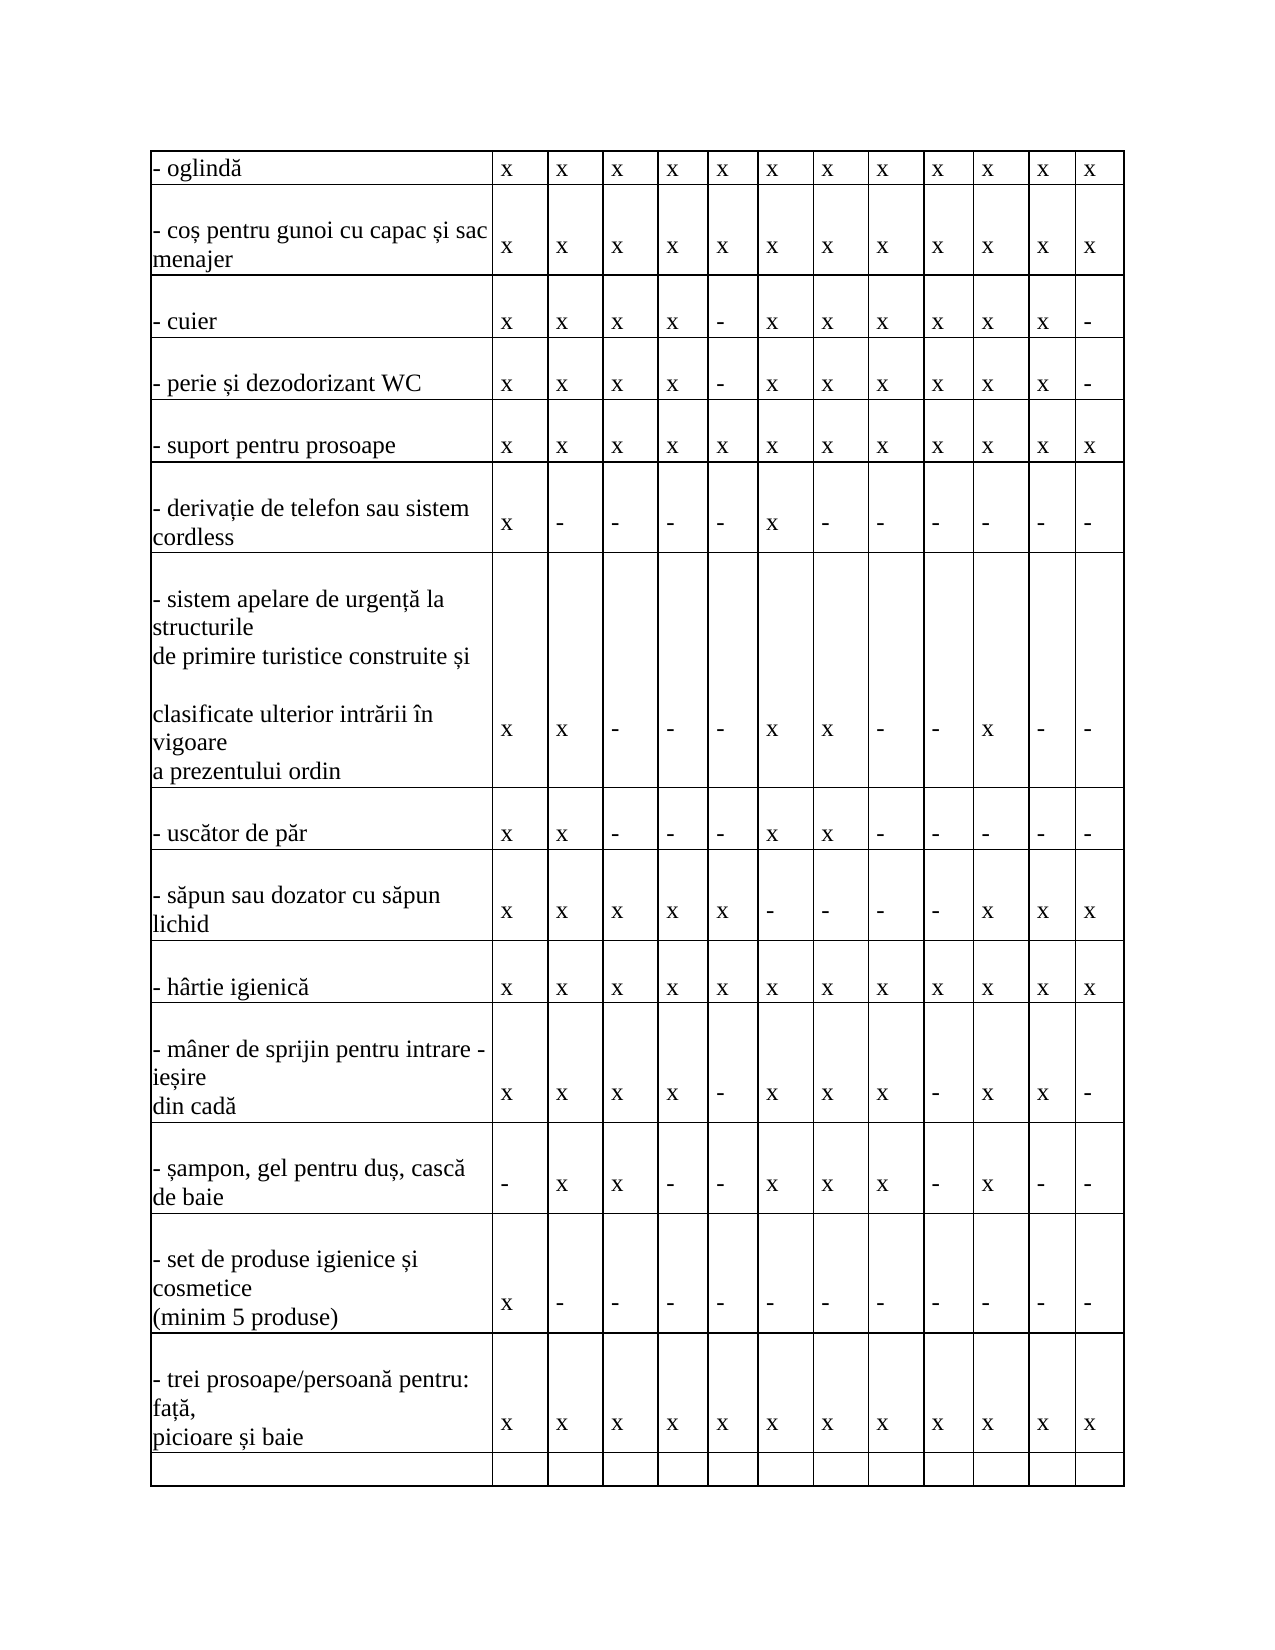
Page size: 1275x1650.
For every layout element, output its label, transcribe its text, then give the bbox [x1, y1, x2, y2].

table_cell - [974, 463, 1028, 552]
table_cell x [493, 276, 547, 337]
table_cell x [759, 1003, 813, 1122]
table_cell x [659, 152, 707, 183]
table_cell x [549, 338, 602, 399]
table_cell x [974, 1453, 1028, 1485]
table_cell x [709, 1453, 757, 1485]
table_cell x [1076, 1334, 1123, 1452]
table_cell x [549, 276, 602, 337]
table_cell x [759, 1334, 813, 1452]
table_cell x [814, 1334, 868, 1452]
table_cell x [549, 850, 602, 940]
table_cell - [493, 1123, 547, 1212]
table_cell - [1030, 463, 1075, 552]
table_cell x [493, 152, 547, 183]
table_cell x [659, 400, 707, 461]
table_cell x [549, 152, 602, 183]
table_cell x [549, 788, 602, 849]
table_cell - [1076, 553, 1123, 787]
table_cell x [493, 400, 547, 461]
table_cell x [974, 941, 1028, 1002]
table_cell x [604, 850, 657, 940]
table_cell x [493, 338, 547, 399]
table_cell x [604, 152, 657, 183]
table_cell - [925, 788, 973, 849]
table_cell - coș pentru gunoi cu capac și sac menajer [152, 185, 492, 274]
table_cell x [759, 276, 813, 337]
table_cell - cuier [152, 276, 492, 337]
table_cell x [604, 400, 657, 461]
table_cell x [974, 1334, 1028, 1452]
table_cell x [814, 400, 868, 461]
table_cell x [869, 941, 923, 1002]
table_cell x [759, 1123, 813, 1212]
table_cell x [974, 553, 1028, 787]
table_cell - [659, 1123, 707, 1212]
table_cell x [925, 1453, 973, 1485]
table_cell - [709, 553, 757, 787]
table_cell - [604, 553, 657, 787]
table_cell - [659, 788, 707, 849]
table_cell x [974, 276, 1028, 337]
table_cell - [1076, 1003, 1123, 1122]
table_cell x [709, 185, 757, 274]
table_cell x [709, 152, 757, 183]
table_cell - [659, 553, 707, 787]
table_cell - [1030, 788, 1075, 849]
table_cell x [493, 788, 547, 849]
table_cell x [1076, 185, 1123, 274]
table_cell x [925, 338, 973, 399]
table_cell - [1076, 276, 1123, 337]
table_cell x [493, 463, 547, 552]
table_cell x [814, 276, 868, 337]
table_cell x [1030, 1453, 1075, 1485]
table_cell - [1076, 463, 1123, 552]
table_cell x [974, 1123, 1028, 1212]
table_cell - [759, 1214, 813, 1332]
table_cell - [549, 1214, 602, 1332]
table_cell - trei prosoape/persoană pentru: față, picioare și baie [152, 1334, 492, 1452]
table_cell x [814, 185, 868, 274]
table_cell x [1076, 941, 1123, 1002]
table_cell x [709, 941, 757, 1002]
table_cell - [659, 463, 707, 552]
table_cell - [925, 463, 973, 552]
table_cell x [974, 1003, 1028, 1122]
table_cell x [814, 788, 868, 849]
table_cell - [814, 463, 868, 552]
table_cell x [1030, 1003, 1075, 1122]
table_cell x [869, 1123, 923, 1212]
table_cell x [709, 400, 757, 461]
table_cell - oglindă [152, 152, 492, 183]
table_cell x [814, 1003, 868, 1122]
table_cell x [493, 1003, 547, 1122]
table_cell x [709, 850, 757, 940]
table_cell x [814, 1123, 868, 1212]
table_cell x [1076, 152, 1123, 183]
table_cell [152, 1453, 492, 1485]
table_cell - [925, 1003, 973, 1122]
table_cell - [604, 788, 657, 849]
table_cell x [974, 338, 1028, 399]
table_cell x [925, 185, 973, 274]
table_cell - [604, 1214, 657, 1332]
table_cell x [659, 185, 707, 274]
table_cell x [869, 185, 923, 274]
table_cell x [759, 338, 813, 399]
table_cell - [709, 338, 757, 399]
table_cell x [925, 941, 973, 1002]
table_cell x [869, 400, 923, 461]
table_cell x [1076, 850, 1123, 940]
table_cell - uscător de păr [152, 788, 492, 849]
table_cell - [709, 463, 757, 552]
table_cell x [1030, 400, 1075, 461]
table_cell x [493, 553, 547, 787]
table_cell - șampon, gel pentru duș, cască de baie [152, 1123, 492, 1212]
table_cell - [925, 1123, 973, 1212]
table_cell x [759, 1453, 813, 1485]
table_cell - [925, 850, 973, 940]
table_cell x [604, 1123, 657, 1212]
table_cell x [759, 152, 813, 183]
table_cell x [604, 185, 657, 274]
table_cell x [974, 152, 1028, 183]
table_cell x [659, 1003, 707, 1122]
table_cell x [493, 850, 547, 940]
table_cell x [1076, 1453, 1123, 1485]
table_cell x [925, 400, 973, 461]
table_cell x [493, 1334, 547, 1452]
table_cell - [869, 850, 923, 940]
table_cell - [604, 463, 657, 552]
table_cell - săpun sau dozator cu săpun lichid [152, 850, 492, 940]
table_cell x [1030, 850, 1075, 940]
table_cell - suport pentru prosoape [152, 400, 492, 461]
table_cell x [659, 941, 707, 1002]
table_cell - [869, 788, 923, 849]
table_cell x [814, 941, 868, 1002]
table_cell x [974, 185, 1028, 274]
table_cell x [1076, 400, 1123, 461]
table_cell x [709, 1334, 757, 1452]
table_cell x [549, 1453, 602, 1485]
table_cell x [604, 941, 657, 1002]
table_cell x [869, 152, 923, 183]
table_cell x [549, 941, 602, 1002]
table_cell x [925, 276, 973, 337]
table_cell - [1076, 1123, 1123, 1212]
table_cell x [604, 1003, 657, 1122]
table_cell x [549, 553, 602, 787]
table_cell - [869, 1214, 923, 1332]
table_cell x [869, 276, 923, 337]
table_cell - perie și dezodorizant WC [152, 338, 492, 399]
table_cell x [869, 1003, 923, 1122]
table_cell x [759, 463, 813, 552]
table_cell x [1030, 185, 1075, 274]
table_cell - [709, 1214, 757, 1332]
table_cell x [659, 1453, 707, 1485]
table_cell x [659, 276, 707, 337]
table_cell x [549, 400, 602, 461]
table_cell x [493, 1214, 547, 1332]
table_cell - [709, 788, 757, 849]
table_cell x [1030, 1334, 1075, 1452]
table_cell x [814, 338, 868, 399]
table_cell x [1030, 338, 1075, 399]
table_cell - [814, 1214, 868, 1332]
table_cell x [869, 1453, 923, 1485]
table_cell x [759, 185, 813, 274]
table_cell x [549, 1123, 602, 1212]
table_cell x [814, 553, 868, 787]
table_cell - [1076, 788, 1123, 849]
table_cell x [604, 1453, 657, 1485]
table_cell x [1030, 941, 1075, 1002]
table_cell x [549, 1003, 602, 1122]
table_cell x [974, 850, 1028, 940]
table_cell - [1076, 338, 1123, 399]
table_cell - [549, 463, 602, 552]
table_cell x [759, 400, 813, 461]
table_cell x [869, 1334, 923, 1452]
table_cell - [925, 1214, 973, 1332]
table_cell - set de produse igienice și cosmetice (minim 5 produse) [152, 1214, 492, 1332]
table_cell x [1030, 152, 1075, 183]
table_cell x [659, 850, 707, 940]
table_cell x [1030, 276, 1075, 337]
table_cell x [604, 276, 657, 337]
table_cell - [659, 1214, 707, 1332]
table_cell - [814, 850, 868, 940]
table_cell x [759, 788, 813, 849]
table_cell x [814, 152, 868, 183]
table_cell - [759, 850, 813, 940]
table_cell - [709, 1003, 757, 1122]
table_cell x [925, 1334, 973, 1452]
table_cell x [659, 1334, 707, 1452]
table_cell x [604, 338, 657, 399]
table_cell x [759, 553, 813, 787]
table_cell - hârtie igienică [152, 941, 492, 1002]
table_cell x [549, 185, 602, 274]
table_cell x [493, 941, 547, 1002]
table_cell x [493, 185, 547, 274]
table_cell - [1030, 553, 1075, 787]
table_cell x [549, 1334, 602, 1452]
table_cell - sistem apelare de urgență la structurile de primire turistice construite și clasificate ulterior intrării în vigoare a prezentului ordin [152, 553, 492, 787]
table_cell - [1030, 1214, 1075, 1332]
table_cell x [759, 941, 813, 1002]
table_cell x [814, 1453, 868, 1485]
table_cell - [1030, 1123, 1075, 1212]
table_cell x [925, 152, 973, 183]
table_cell x [869, 338, 923, 399]
table_cell - derivație de telefon sau sistem cordless [152, 463, 492, 552]
table_cell x [659, 338, 707, 399]
table_cell x [974, 400, 1028, 461]
table_cell - [974, 1214, 1028, 1332]
table_cell - [869, 463, 923, 552]
table_cell x [604, 1334, 657, 1452]
table_cell - [974, 788, 1028, 849]
table_cell - [709, 1123, 757, 1212]
table_cell - [1076, 1214, 1123, 1332]
table_cell x [493, 1453, 547, 1485]
table_cell - [925, 553, 973, 787]
table_cell - mâner de sprijin pentru intrare - ieșire din cadă [152, 1003, 492, 1122]
table_cell - [869, 553, 923, 787]
table_cell - [709, 276, 757, 337]
